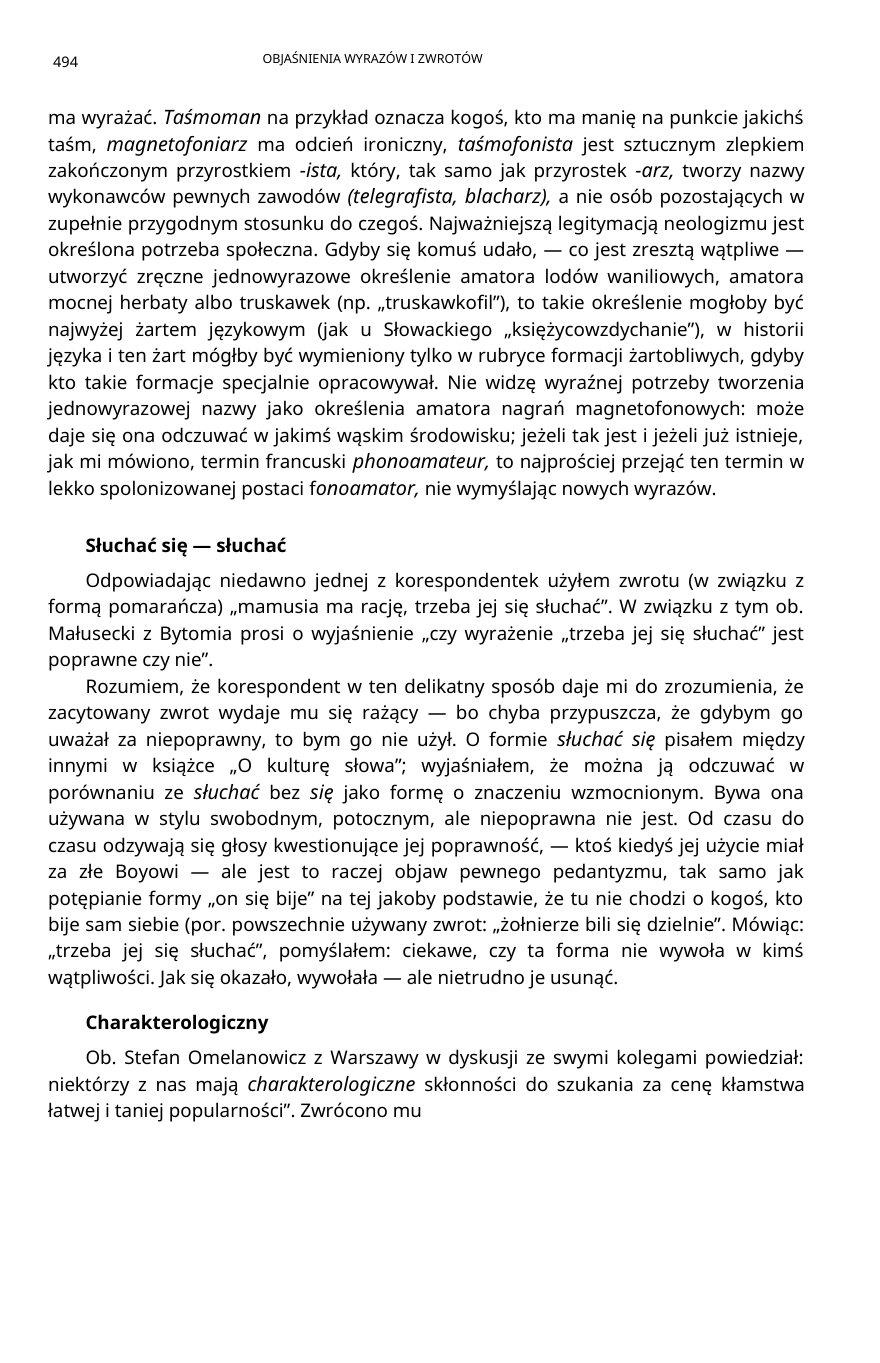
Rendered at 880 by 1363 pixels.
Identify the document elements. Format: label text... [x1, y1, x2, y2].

text Słuchać się — słuchać [48, 538, 805, 556]
text Charakterologiczny [48, 1015, 805, 1033]
text Odpowiadając niedawno jednej z korespondentek użyłem zwrotu (w związku z formą pomarańcza) „mamusia ma rację, trzeba jej się słuchać”. W związku z tym ob. Małusecki z Bytomia prosi o wyjaśnienie „czy wyrażenie „trzeba jej się słuchać” jest poprawne czy nie”. [48, 566, 805, 672]
text OBJAŚNIENIA WYRAZÓW I ZWROTÓW [262, 53, 483, 66]
text Ob. Stefan Omelanowicz z Warszawy w dyskusji ze swymi kolegami powiedział: niektórzy z nas mają charakterologiczne skłonności do szukania za cenę kłamstwa łatwej i taniej popularności”. Zwrócono mu [48, 1043, 805, 1123]
text 494 [53, 56, 78, 70]
text ma wyrażać. Taśmoman na przykład oznacza kogoś, kto ma manię na punkcie jakichś taśm, magnetofoniarz ma odcień ironiczny, taśmofonista jest sztucznym zlepkiem zakończonym przyrostkiem -ista, który, tak samo jak przyrostek -arz, tworzy nazwy wykonawców pewnych zawodów (telegrafista, blacharz), a nie osób pozostających w zupełnie przygodnym stosunku do czegoś. Najważniejszą legitymacją neologizmu jest określona potrzeba społeczna. Gdyby się komuś udało, — co jest zresztą wątpliwe — utworzyć zręczne jednowyrazowe określenie amatora lodów waniliowych, amatora mocnej herbaty albo truskawek (np. „truskawkofil”), to takie określenie mogłoby być najwyżej żartem językowym (jak u Słowackiego „księżycowzdychanie”), w historii języka i ten żart mógłby być wymieniony tylko w rubryce formacji żartobliwych, gdyby kto takie formacje specjalnie opracowywał. Nie widzę wyraźnej potrzeby tworzenia jednowyrazowej nazwy jako określenia amatora nagrań magnetofonowych: może daje się ona odczuwać w jakimś wąskim środowisku; jeżeli tak jest i jeżeli już istnieje, jak mi mówiono, termin francuski phonoamateur, to najprościej przejąć ten termin w lekko spolonizowanej postaci fonoamator, nie wymyślając nowych wyrazów. [48, 103, 805, 500]
text Rozumiem, że korespondent w ten delikatny sposób daje mi do zrozumienia, że zacytowany zwrot wydaje mu się rażący — bo chyba przypuszcza, że gdybym go uważał za niepoprawny, to bym go nie użył. O formie słuchać się pisałem między innymi w książce „O kulturę słowa”; wyjaśniałem, że można ją odczuwać w porównaniu ze słuchać bez się jako formę o znaczeniu wzmocnionym. Bywa ona używana w stylu swobodnym, potocznym, ale niepoprawna nie jest. Od czasu do czasu odzywają się głosy kwestionujące jej poprawność, — ktoś kiedyś jej użycie miał za złe Boyowi — ale jest to raczej objaw pewnego pedantyzmu, tak samo jak potępianie formy „on się bije” na tej jakoby podstawie, że tu nie chodzi o kogoś, kto bije sam siebie (por. powszechnie używany zwrot: „żołnierze bili się dzielnie”. Mówiąc: „trzeba jej się słuchać”, pomyślałem: ciekawe, czy ta forma nie wywoła w kimś wątpliwości. Jak się okazało, wywołała — ale nietrudno je usunąć. [48, 672, 805, 990]
